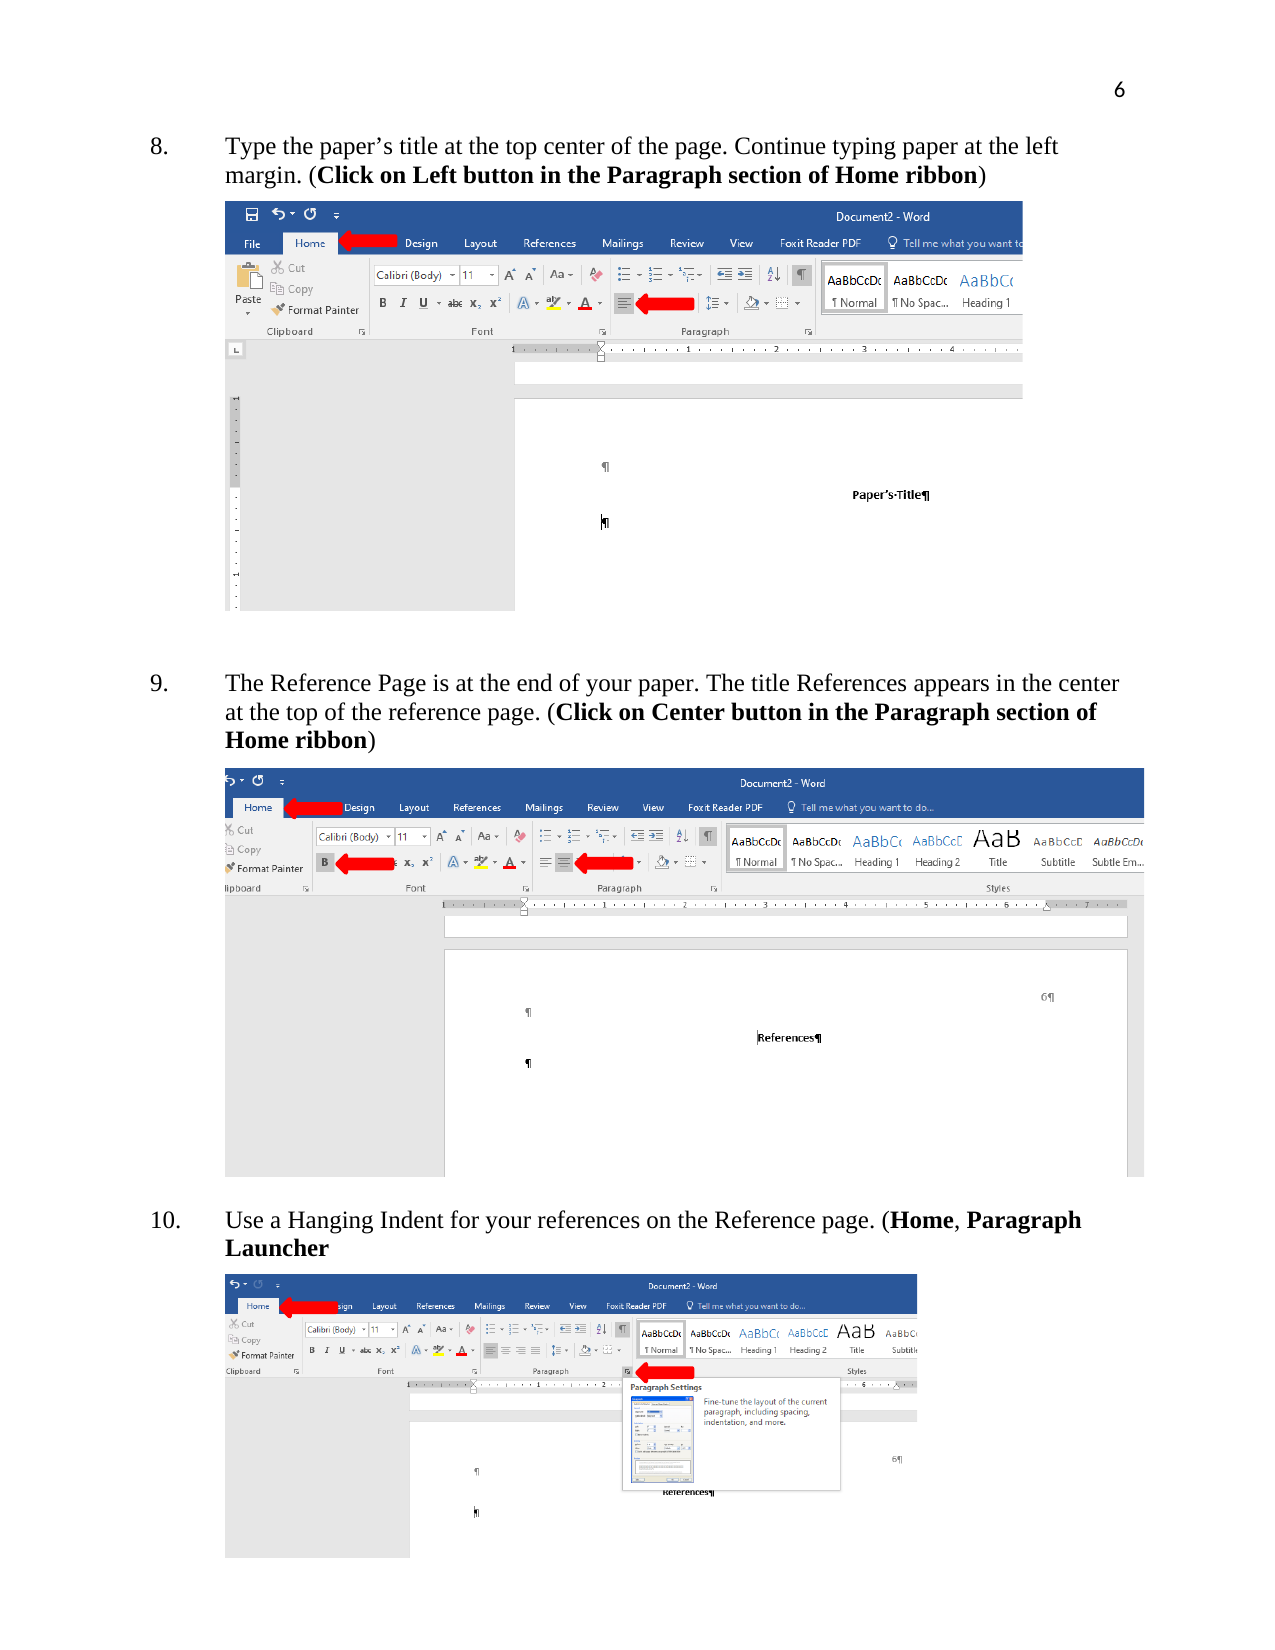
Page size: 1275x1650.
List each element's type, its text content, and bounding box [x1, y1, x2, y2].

picture [225, 201, 1023, 611]
picture [225, 1274, 918, 1558]
picture [225, 768, 1145, 1177]
list Type the paper’s title at the top center of the page. Continue typing paper at the left margin. (Click on Left button in the Paragraph section of Home ribbon) [150, 131, 1125, 188]
list Use a Hanging Indent for your references on the Reference page. (Home, Paragraph Launcher [150, 1205, 1125, 1262]
list The Reference Page is at the end of your paper. The title References appears in the center at the top of the reference page. (Click on Center button in the Paragraph section of Home ribbon) [150, 668, 1125, 754]
